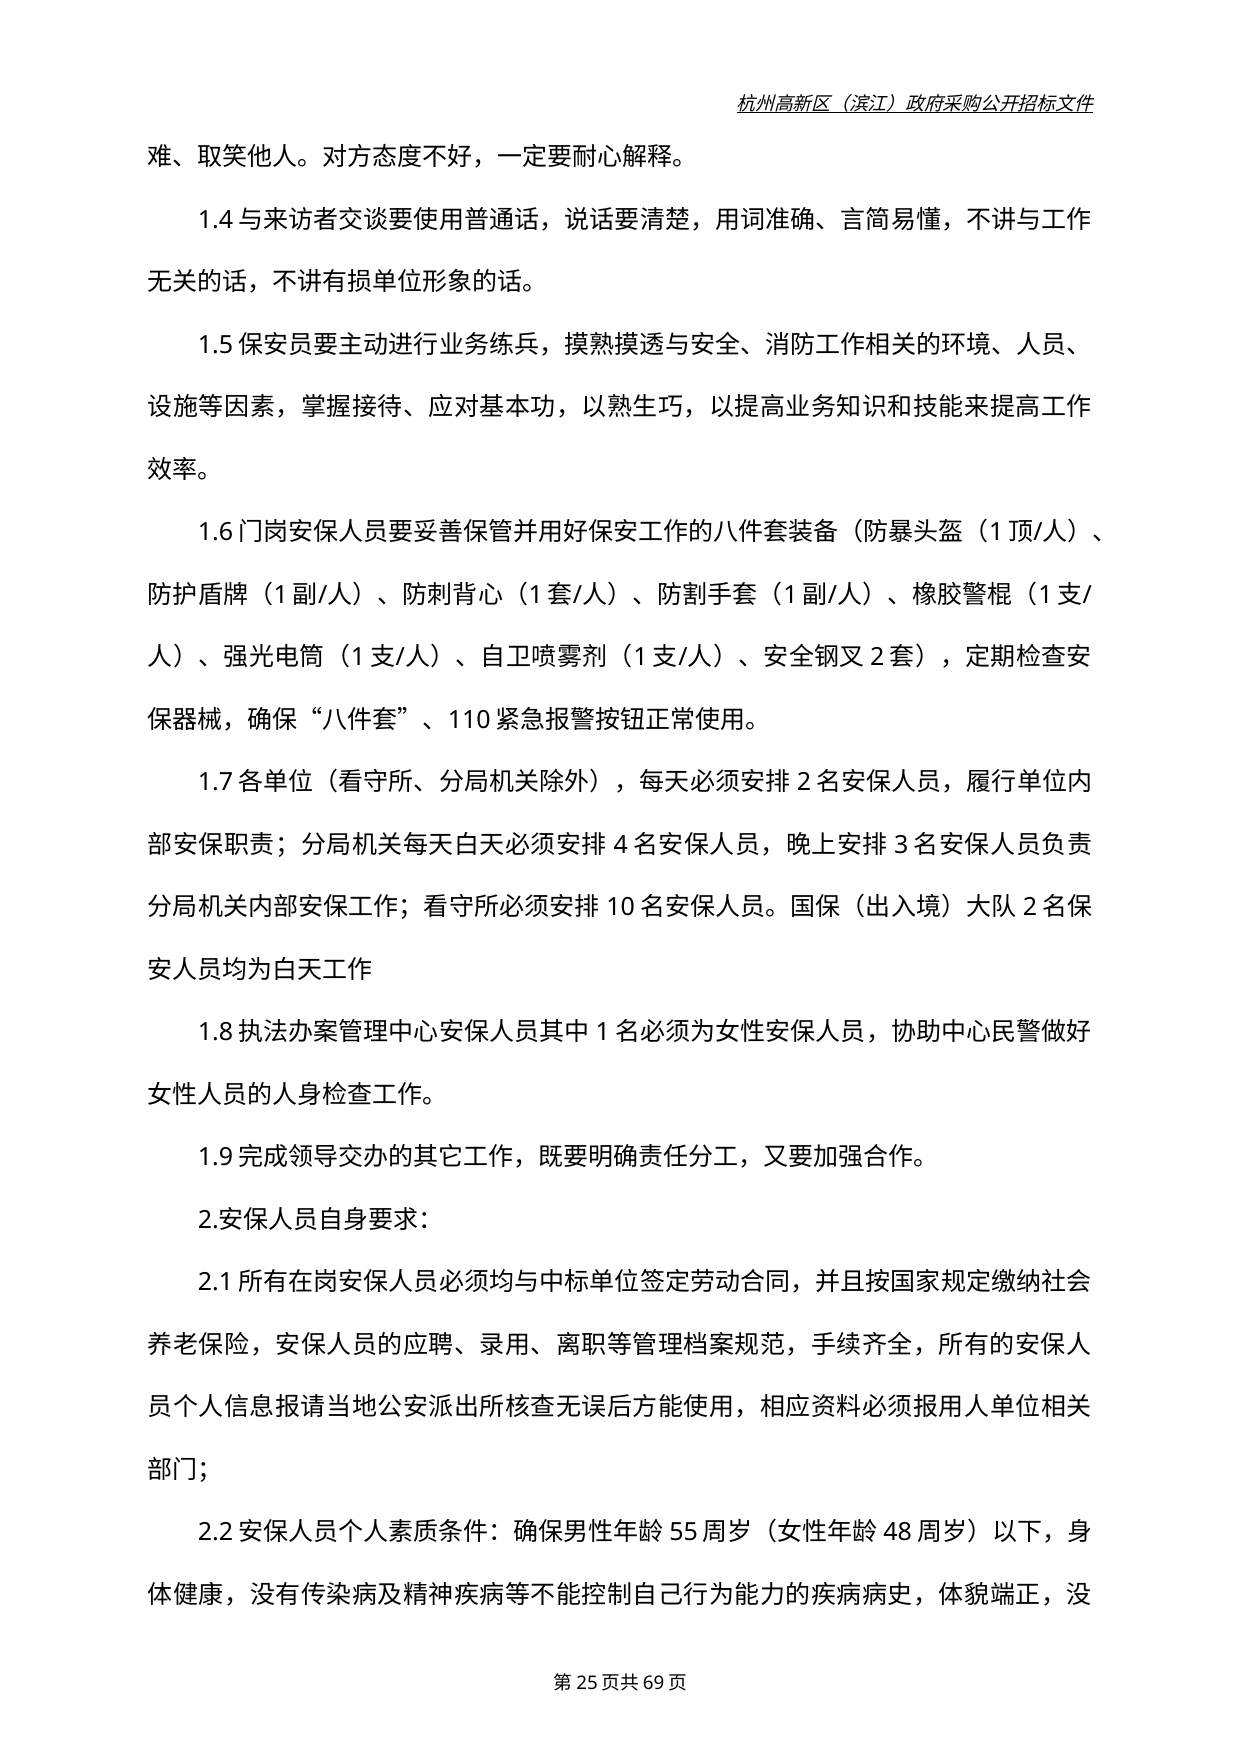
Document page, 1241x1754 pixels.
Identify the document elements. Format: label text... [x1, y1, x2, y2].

text 2.1所有在岗安保人员必须均与中标单位签定劳动合同，并且按国家规定缴纳社会养老保险，安保人员的应聘、录用、离职等管理档案规范，手续齐全，所有的安保人员个人信息报请当地公安派出所核查无误后方能使用，相应资料必须报用人单位相关部门； [148, 1241, 1092, 1491]
text 1.5保安员要主动进行业务练兵，摸熟摸透与安全、消防工作相关的环境、人员、设施等因素，掌握接待、应对基本功，以熟生巧，以提高业务知识和技能来提高工作效率。 [148, 303, 1092, 491]
text 1.6门岗安保人员要妥善保管并用好保安工作的八件套装备（防暴头盔（1顶/人）、防护盾牌（1副/人）、防刺背心（1套/人）、防割手套（1副/人）、橡胶警棍（1支/人）、强光电筒（1支/人）、自卫喷雾剂（1支/人）、安全钢叉2套），定期检查安保器械，确保“八件套”、110紧急报警按钮正常使用。 [148, 491, 1092, 741]
text 2.安保人员自身要求： [148, 1178, 1092, 1241]
text 1.8执法办案管理中心安保人员其中1名必须为女性安保人员，协助中心民警做好女性人员的人身检查工作。 [148, 991, 1092, 1116]
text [148, 1491, 1092, 1616]
text 1.7各单位（看守所、分局机关除外），每天必须安排2名安保人员，履行单位内部安保职责；分局机关每天白天必须安排4名安保人员，晚上安排3名安保人员负责分局机关内部安保工作；看守所必须安排10名安保人员。国保（出入境）大队2名保安人员均为白天工作 [148, 741, 1092, 991]
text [148, 116, 1092, 178]
text 1.4与来访者交谈要使用普通话，说话要清楚，用词准确、言简易懂，不讲与工作无关的话，不讲有损单位形象的话。 [148, 178, 1092, 303]
text 1.9完成领导交办的其它工作，既要明确责任分工，又要加强合作。 [148, 1116, 1092, 1178]
